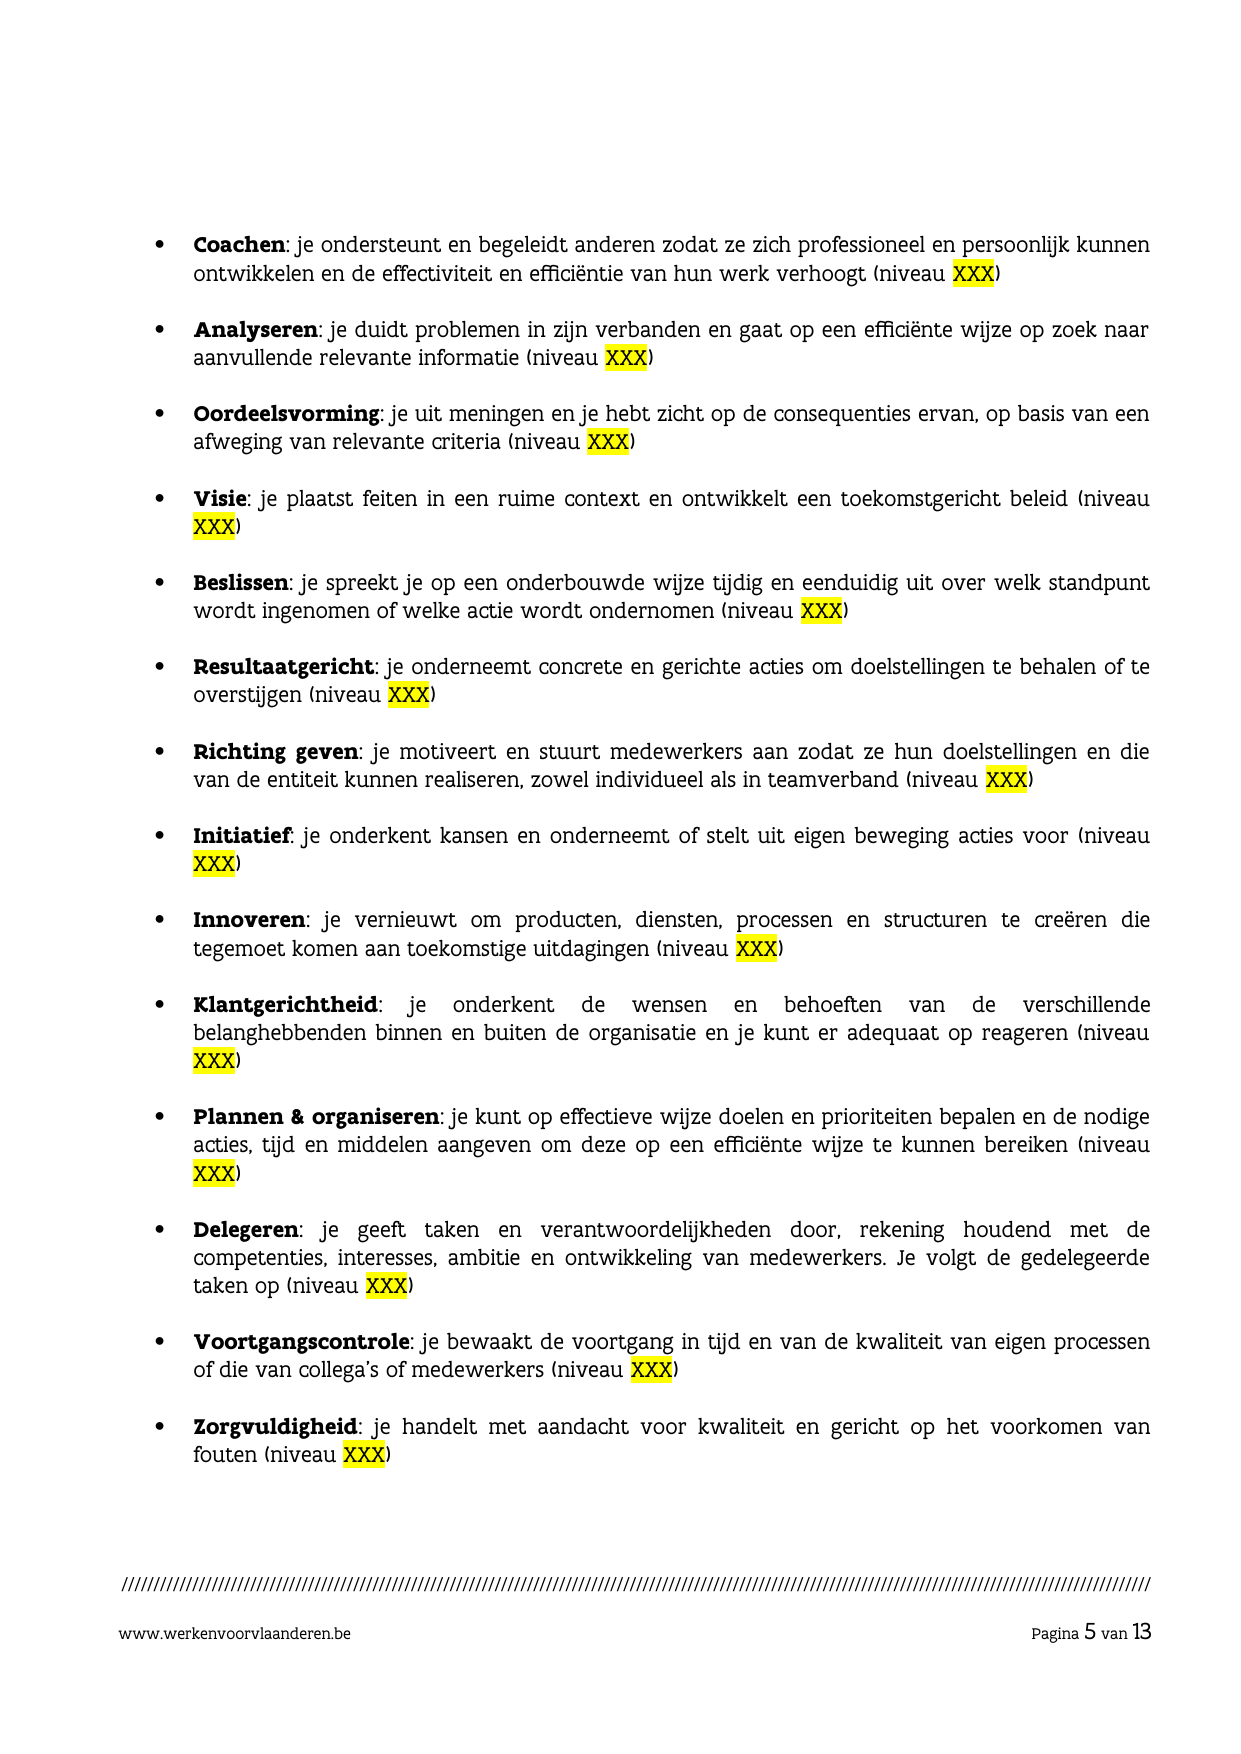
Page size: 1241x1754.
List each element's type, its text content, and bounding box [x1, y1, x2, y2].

list Visie: je plaatst feiten in een ruime context en ontwikkelt een toekomstgericht beleid (niveau XXX) [156, 483, 1152, 540]
list Resultaatgericht: je onderneemt concrete en gerichte acties om doelstellingen te behalen of te overstijgen (niveau XXX) [156, 652, 1152, 708]
list Voortgangscontrole: je bewaakt de voortgang in tijd en van de kwaliteit van eigen processen of die van collega’s of medewerkers (niveau XXX) [156, 1327, 1152, 1383]
list Oordeelsvorming: je uit meningen en je hebt zicht op de consequenties ervan, op basis van een afweging van relevante criteria (niveau XXX) [156, 399, 1152, 455]
list Zorgvuldigheid: je handelt met aandacht voor kwaliteit en gericht op het voorkomen van fouten (niveau XXX) [156, 1412, 1152, 1468]
list Innoveren: je vernieuwt om producten, diensten, processen en structuren te creëren die tegemoet komen aan toekomstige uitdagingen (niveau XXX) [156, 905, 1152, 962]
list Klantgerichtheid: je onderkent de wensen en behoeften van de verschillende belanghebbenden binnen en buiten de organisatie en je kunt er adequaat op reageren (niveau XXX) [156, 990, 1152, 1074]
list Delegeren: je geeft taken en verantwoordelijkheden door, rekening houdend met de competenties, interesses, ambitie en ontwikkeling van medewerkers. Je volgt de gedelegeerde taken op (niveau XXX) [156, 1215, 1152, 1299]
list Coachen: je ondersteunt en begeleidt anderen zodat ze zich professioneel en persoonlijk kunnen ontwikkelen en de effectiviteit en efficiëntie van hun werk verhoogt (niveau XXX) [156, 230, 1152, 287]
list Analyseren: je duidt problemen in zijn verbanden en gaat op een efficiënte wijze op zoek naar aanvullende relevante informatie (niveau XXX) [156, 315, 1152, 371]
list Beslissen: je spreekt je op een onderbouwde wijze tijdig en eenduidig uit over welk standpunt wordt ingenomen of welke actie wordt ondernomen (niveau XXX) [156, 568, 1152, 624]
list Richting geven: je motiveert en stuurt medewerkers aan zodat ze hun doelstellingen en die van de entiteit kunnen realiseren, zowel individueel als in teamverband (niveau XXX) [156, 737, 1152, 793]
list Initiatief: je onderkent kansen en onderneemt of stelt uit eigen beweging acties voor (niveau XXX) [156, 821, 1152, 877]
list Plannen & organiseren: je kunt op effectieve wijze doelen en prioriteiten bepalen en de nodige acties, tijd en middelen aangeven om deze op een efficiënte wijze te kunnen bereiken (niveau XXX) [156, 1102, 1152, 1187]
